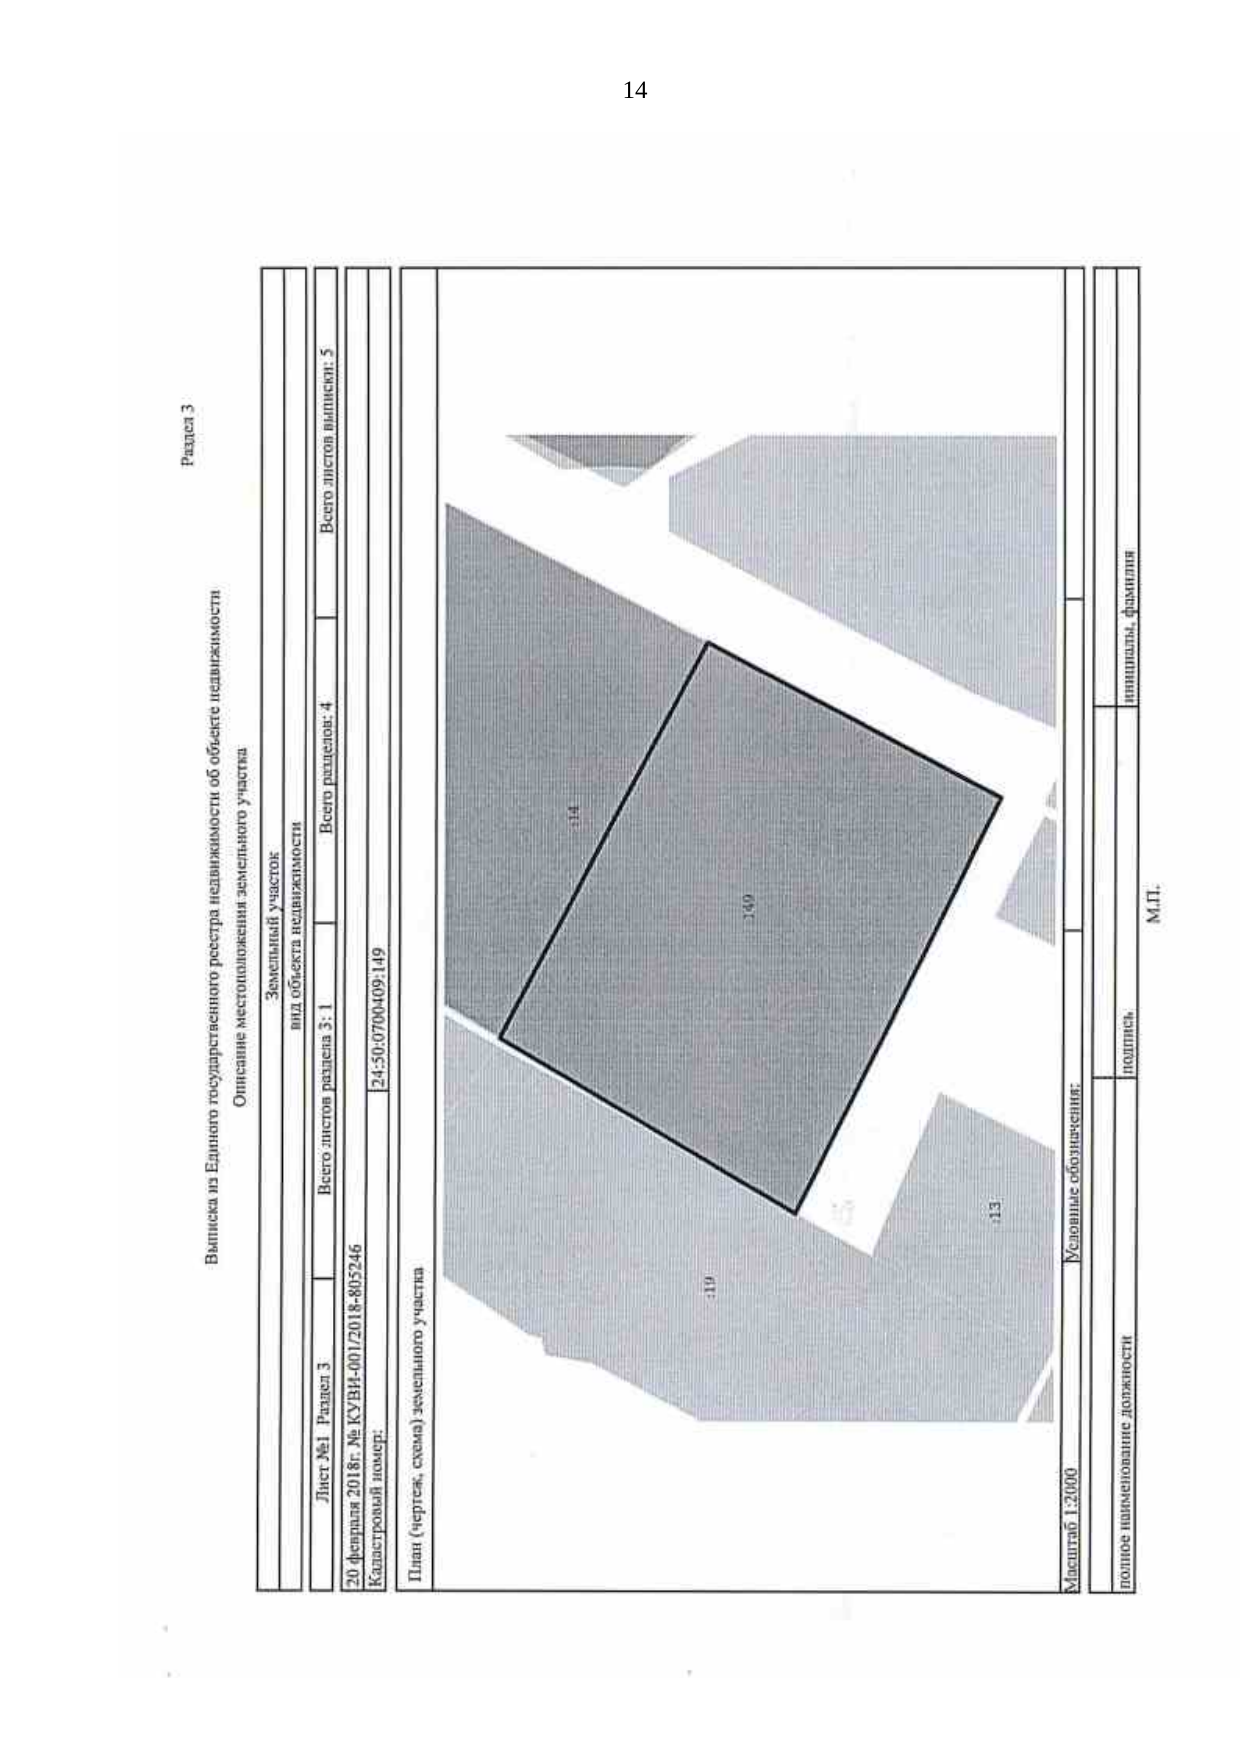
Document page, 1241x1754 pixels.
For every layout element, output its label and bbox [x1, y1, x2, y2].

picture [118, 132, 1241, 1678]
